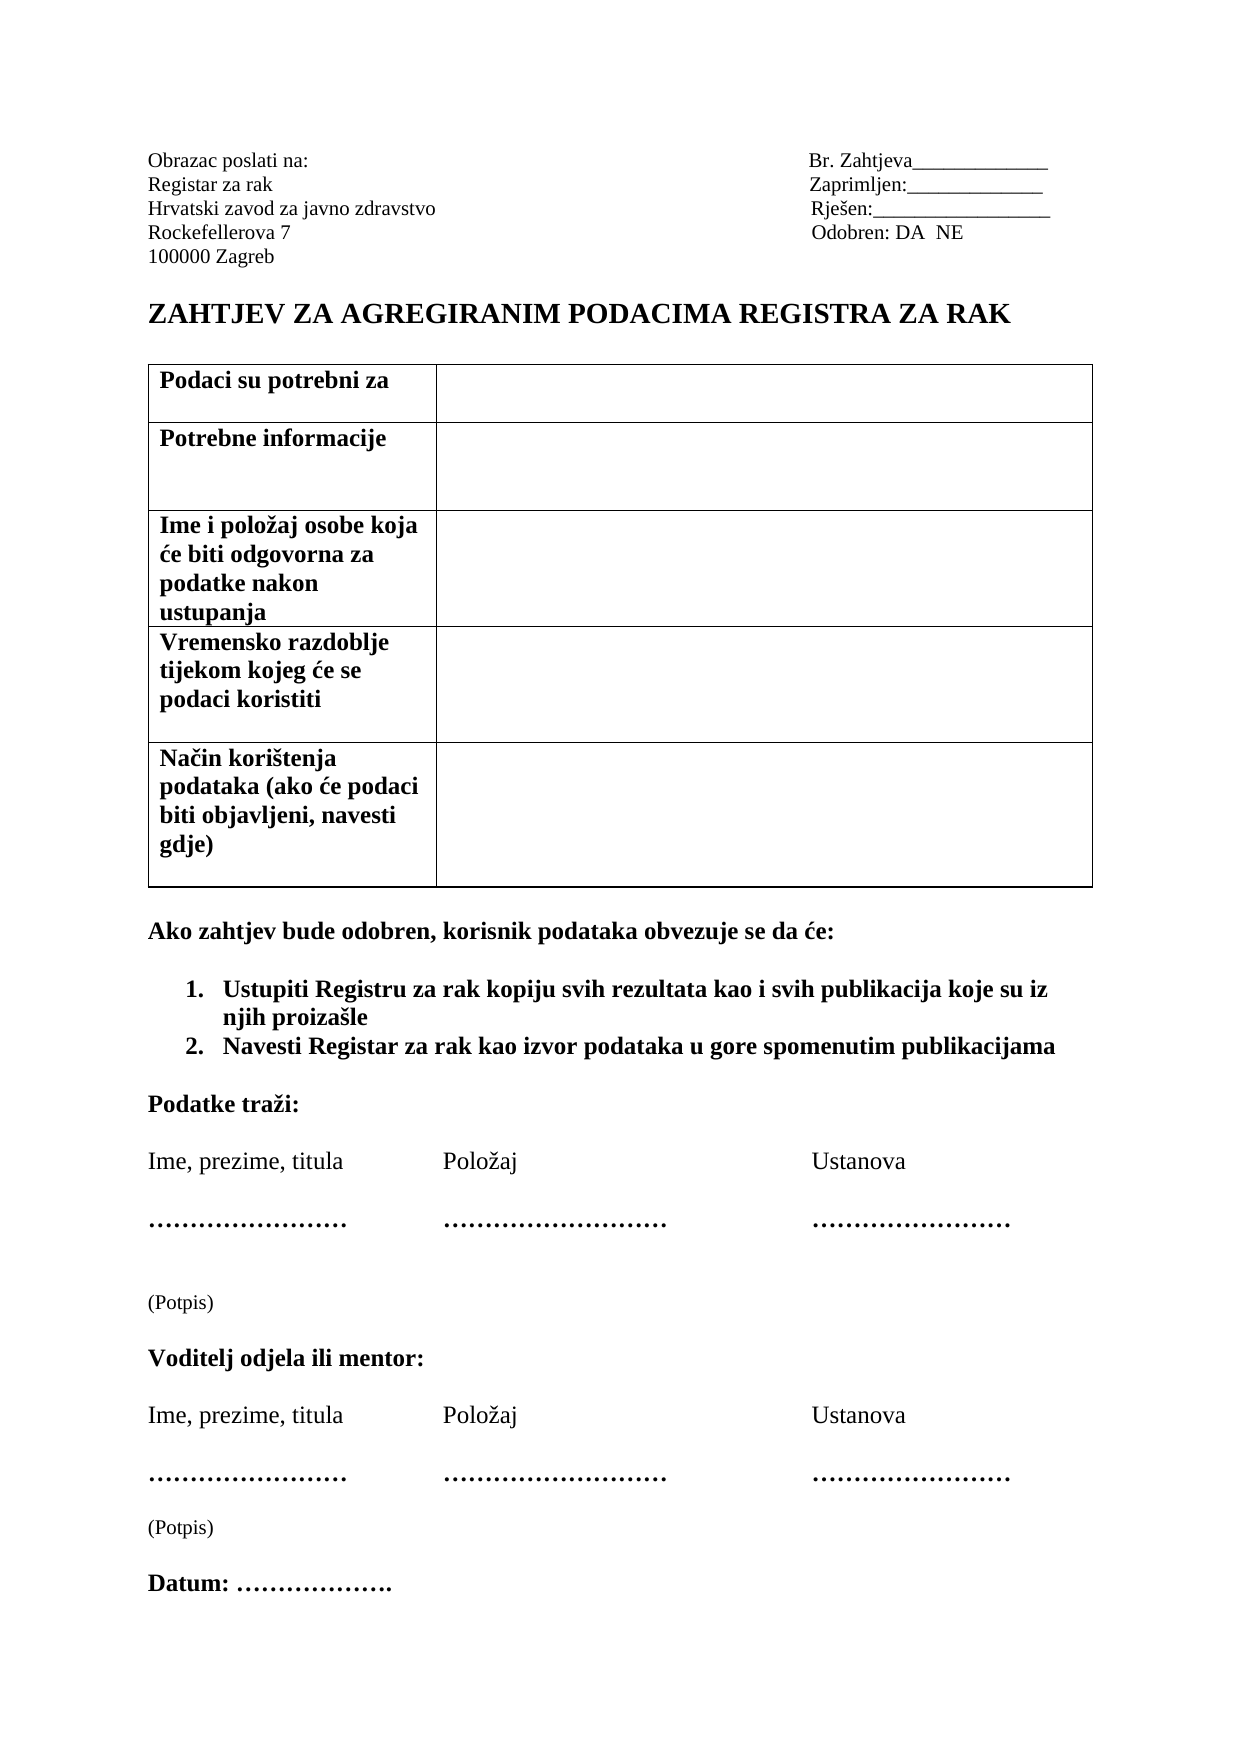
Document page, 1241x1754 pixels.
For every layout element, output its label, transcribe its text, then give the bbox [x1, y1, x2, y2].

text Datum: ………………. [148, 1568, 1093, 1597]
table_header [437, 365, 1092, 422]
table_cell [437, 743, 1092, 886]
table_cell Vremensko razdoblje tijekom kojeg će se podaci koristiti [149, 627, 436, 742]
text (Potpis) [148, 1515, 1093, 1539]
table_header Podaci su potrebni za [149, 365, 436, 422]
table_cell Način korištenja podataka (ako će podaci biti objavljeni, navesti gdje) [149, 743, 436, 886]
table_cell [437, 423, 1092, 509]
list Ustupiti Registru za rak kopiju svih rezultata kao i svih publikacija koje su iz njih proizašle [185, 974, 1093, 1031]
table_cell Potrebne informacije [149, 423, 436, 509]
text Podatke traži: [148, 1089, 1093, 1117]
subtitle 100000 Zagreb [148, 244, 1093, 268]
table_cell [437, 627, 1092, 742]
text (Potpis) [148, 1290, 1093, 1314]
text Hrvatski zavod za javno zdravstvo Rješen:_________________ [148, 196, 1093, 220]
subtitle Obrazac poslati na: Br. Zahtjeva_____________ [148, 148, 1093, 172]
subtitle Rockefellerova 7 Odobren: DA NE [148, 220, 1093, 244]
text Voditelj odjela ili mentor: [148, 1343, 1093, 1372]
text Registar za rak Zaprimljen:_____________ [148, 172, 1093, 196]
text …………………… ……………………… …………………… [148, 1458, 1093, 1487]
text Ime, prezime, titula Položaj Ustanova [148, 1400, 1093, 1429]
table_cell Ime i položaj osobe koja će biti odgovorna za podatke nakon ustupanja [149, 511, 436, 626]
subtitle ZAHTJEV ZA AGREGIRANIM PODACIMA REGISTRA ZA RAK [148, 297, 1093, 330]
text …………………… ……………………… …………………… [148, 1204, 1093, 1232]
text Ako zahtjev bude odobren, korisnik podataka obvezuje se da će: [148, 916, 1093, 945]
table_cell [437, 511, 1092, 626]
text Ime, prezime, titula Položaj Ustanova [148, 1146, 1093, 1175]
list Navesti Registar za rak kao izvor podataka u gore spomenutim publikacijama [185, 1031, 1093, 1060]
